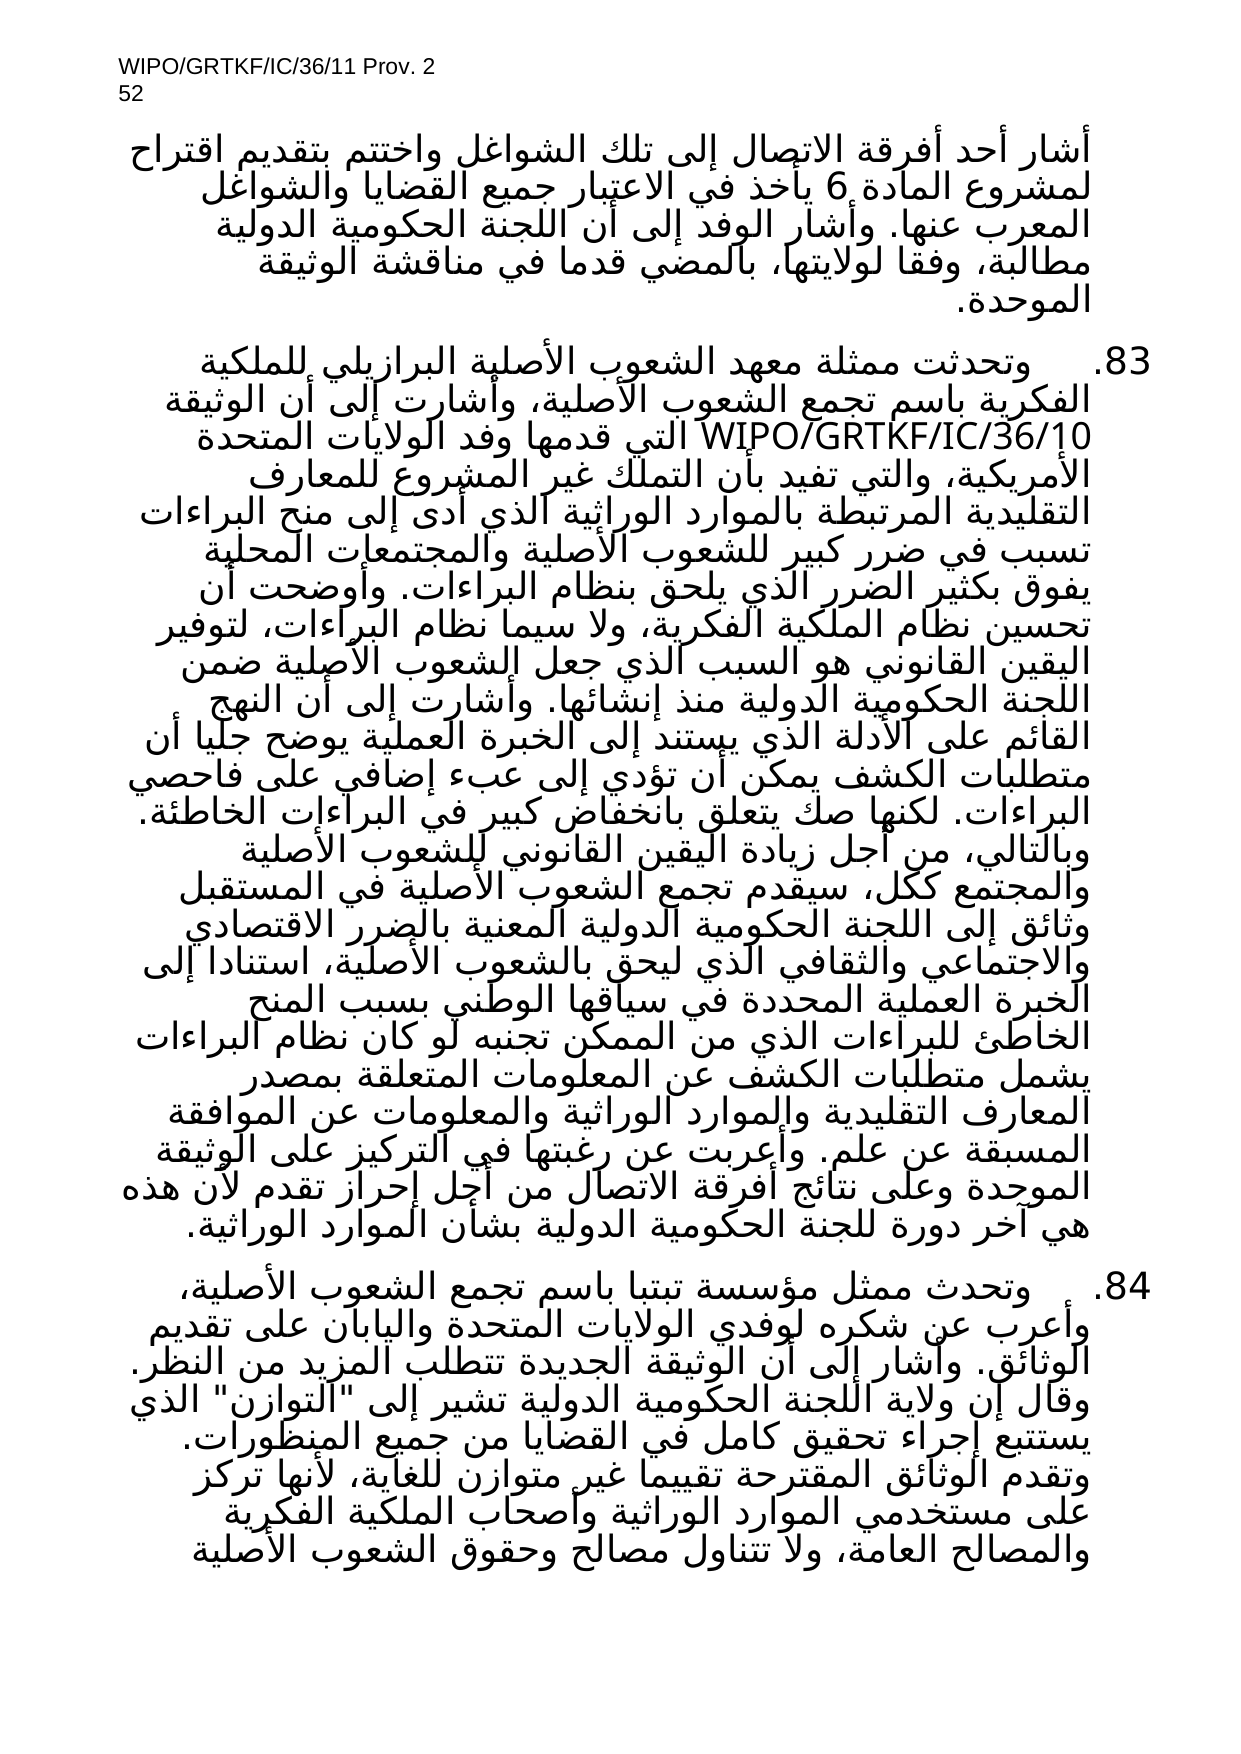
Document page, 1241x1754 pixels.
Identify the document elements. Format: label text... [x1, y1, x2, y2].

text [118, 1270, 1092, 1570]
text وتحدثت ممثلة معهد الشعوب الأصلية البرازيلي للملكية الفكرية باسم تجمع الشعوب الأصلية، وأشارت إلى أن الوثيقة WIPO/GRTKF/IC/36/10 التي قدمها وفد الولايات المتحدة الأمريكية، والتي تفيد بأن التملك غير المشروع للمعارف التقليدية المرتبطة بالموارد الوراثية الذي أدى إلى منح البراءات تسبب في ضرر كبير للشعوب الأصلية والمجتمعات المحلية يفوق بكثير الضرر الذي يلحق بنظام البراءات. وأوضحت أن تحسين نظام الملكية الفكرية، ولا سيما نظام البراءات، لتوفير اليقين القانوني هو السبب الذي جعل الشعوب الأصلية ضمن اللجنة الحكومية الدولية منذ إنشائها. وأشارت إلى أن النهج القائم على الأدلة الذي يستند إلى الخبرة العملية يوضح جليا أن متطلبات الكشف يمكن أن تؤدي إلى عبء إضافي على فاحصي البراءات. لكنها صك يتعلق بانخفاض كبير في البراءات الخاطئة. وبالتالي، من أجل زيادة اليقين القانوني للشعوب الأصلية والمجتمع ككل، سيقدم تجمع الشعوب الأصلية في المستقبل وثائق إلى اللجنة الحكومية الدولية المعنية بالضرر الاقتصادي والاجتماعي والثقافي الذي ليحق بالشعوب الأصلية، استنادا إلى الخبرة العملية المحددة في سياقها الوطني بسبب المنح الخاطئ للبراءات الذي من الممكن تجنبه لو كان نظام البراءات يشمل متطلبات الكشف عن المعلومات المتعلقة بمصدر المعارف التقليدية والموارد الوراثية والمعلومات عن الموافقة المسبقة عن علم. وأعربت عن رغبتها في التركيز على الوثيقة الموحدة وعلى نتائج أفرقة الاتصال من أجل إحراز تقدم لأن هذه هي آخر دورة للجنة الحكومية الدولية بشأن الموارد الوراثية. [118, 345, 1092, 1245]
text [118, 132, 1092, 320]
